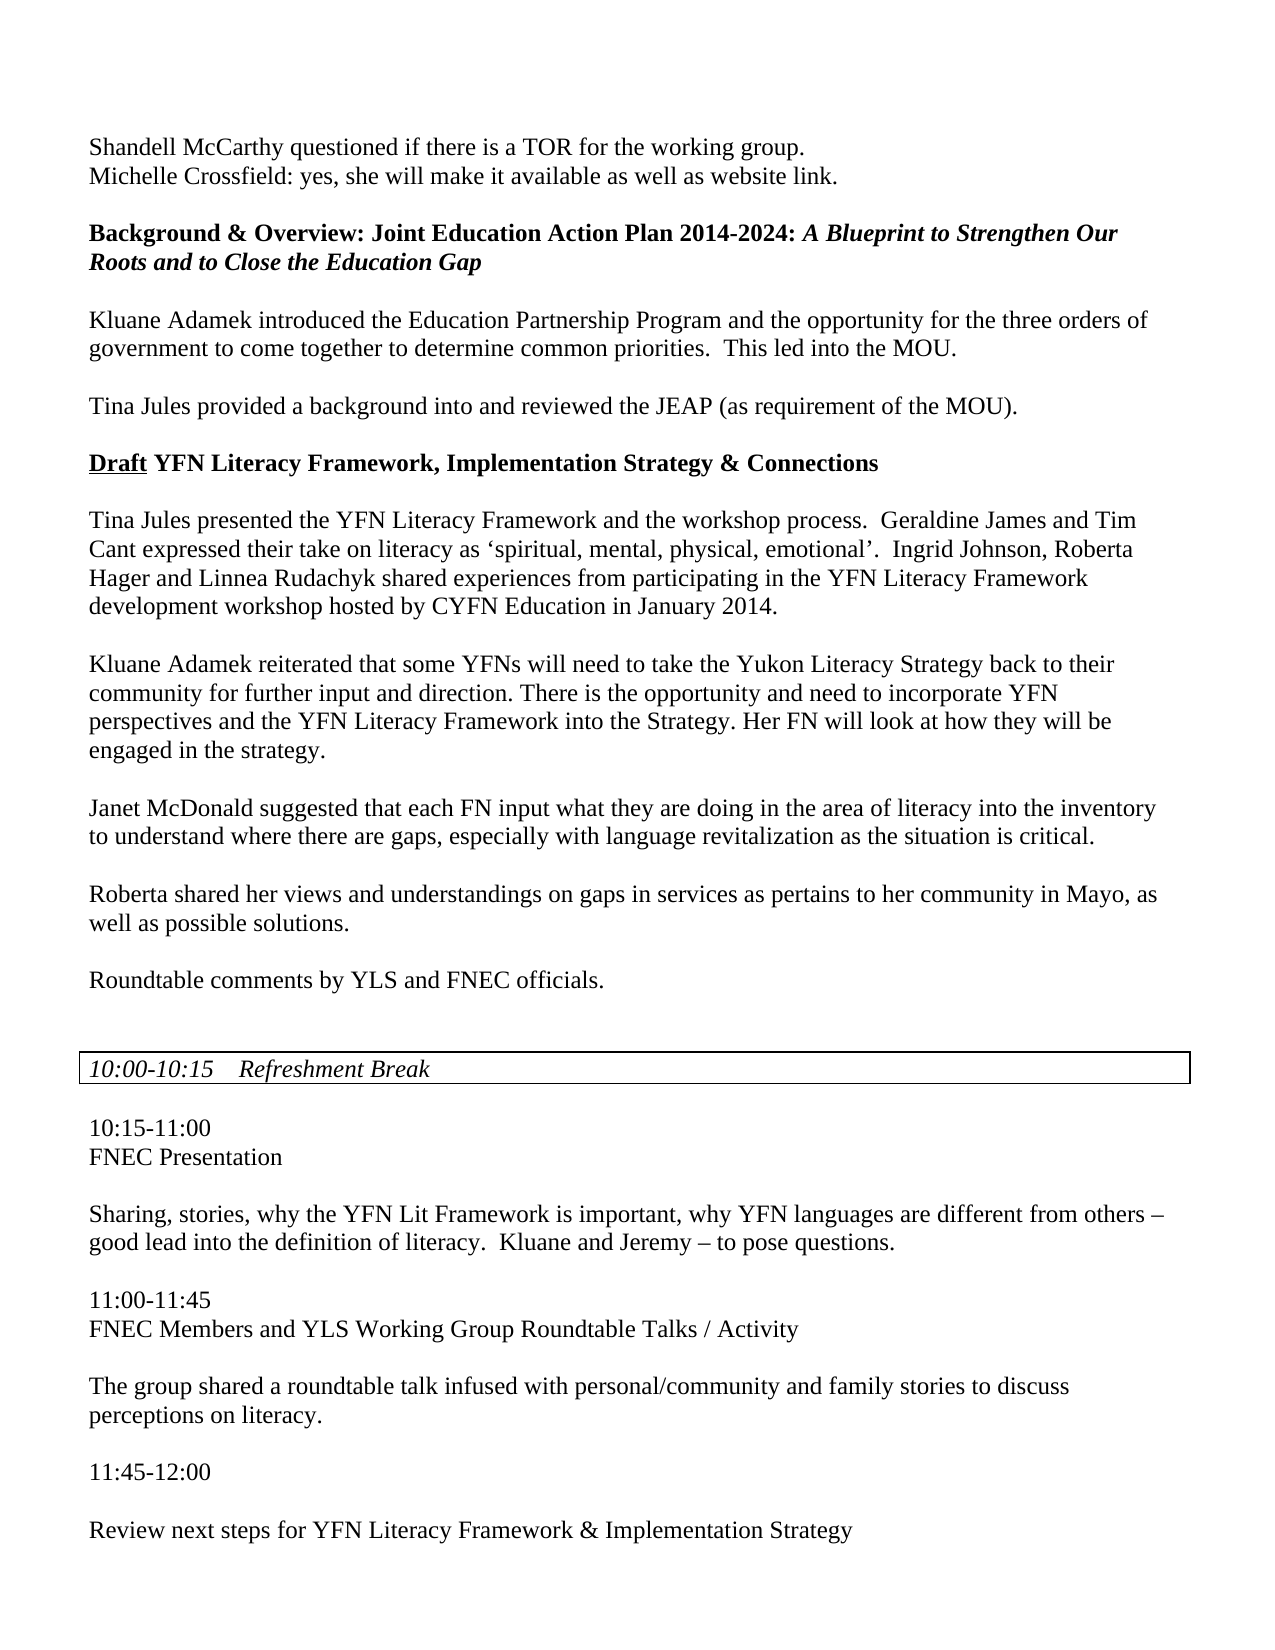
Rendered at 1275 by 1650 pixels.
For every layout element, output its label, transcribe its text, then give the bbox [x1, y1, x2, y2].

text 10:00-10:15 Refreshment Break [80, 1053, 1189, 1083]
text Roundtable comments by YLS and FNEC officials. [89, 965, 1181, 994]
text FNEC Presentation [89, 1142, 1181, 1171]
text Tina Jules presented the YFN Literacy Framework and the workshop process. Geraldine James and Tim Cant expressed their take on literacy as ‘spiritual, mental, physical, emotional’. Ingrid Johnson, Roberta Hager and Linnea Rudachyk shared experiences from participating in the YFN Literacy Framework development workshop hosted by CYFN Education in January 2014. [89, 505, 1181, 620]
text Kluane Adamek reiterated that some YFNs will need to take the Yukon Literacy Strategy back to their community for further input and direction. There is the opportunity and need to incorporate YFN perspectives and the YFN Literacy Framework into the Strategy. Her FN will look at how they will be engaged in the strategy. [89, 649, 1181, 764]
text Review next steps for YFN Literacy Framework & Implementation Strategy [89, 1515, 1181, 1544]
text Michelle Crossfield: yes, she will make it available as well as website link. [89, 161, 1181, 190]
text Tina Jules provided a background into and reviewed the JEAP (as requirement of the MOU). [89, 391, 1181, 420]
text Sharing, stories, why the YFN Lit Framework is important, why YFN languages are different from others – good lead into the definition of literacy. Kluane and Jeremy – to pose questions. [89, 1199, 1181, 1256]
text Roberta shared her views and understandings on gaps in services as pertains to her community in Mayo, as well as possible solutions. [89, 879, 1181, 936]
text 11:00-11:45 [89, 1285, 1181, 1314]
text Shandell McCarthy questioned if there is a TOR for the working group. [89, 132, 1181, 161]
text Kluane Adamek introduced the Education Partnership Program and the opportunity for the three orders of government to come together to determine common priorities. This led into the MOU. [89, 305, 1181, 362]
text Draft YFN Literacy Framework, Implementation Strategy & Connections [89, 448, 1181, 476]
text Background & Overview: Joint Education Action Plan 2014-2024: A Blueprint to Strengthen Our Roots and to Close the Education Gap [89, 218, 1181, 276]
text The group shared a roundtable talk infused with personal/community and family stories to discuss perceptions on literacy. [89, 1371, 1181, 1429]
text FNEC Members and YLS Working Group Roundtable Talks / Activity [89, 1314, 1181, 1342]
text Janet McDonald suggested that each FN input what they are doing in the area of literacy into the inventory to understand where there are gaps, especially with language revitalization as the situation is critical. [89, 793, 1181, 850]
text 10:15-11:00 [89, 1113, 1181, 1142]
text 11:45-12:00 [89, 1457, 1181, 1486]
